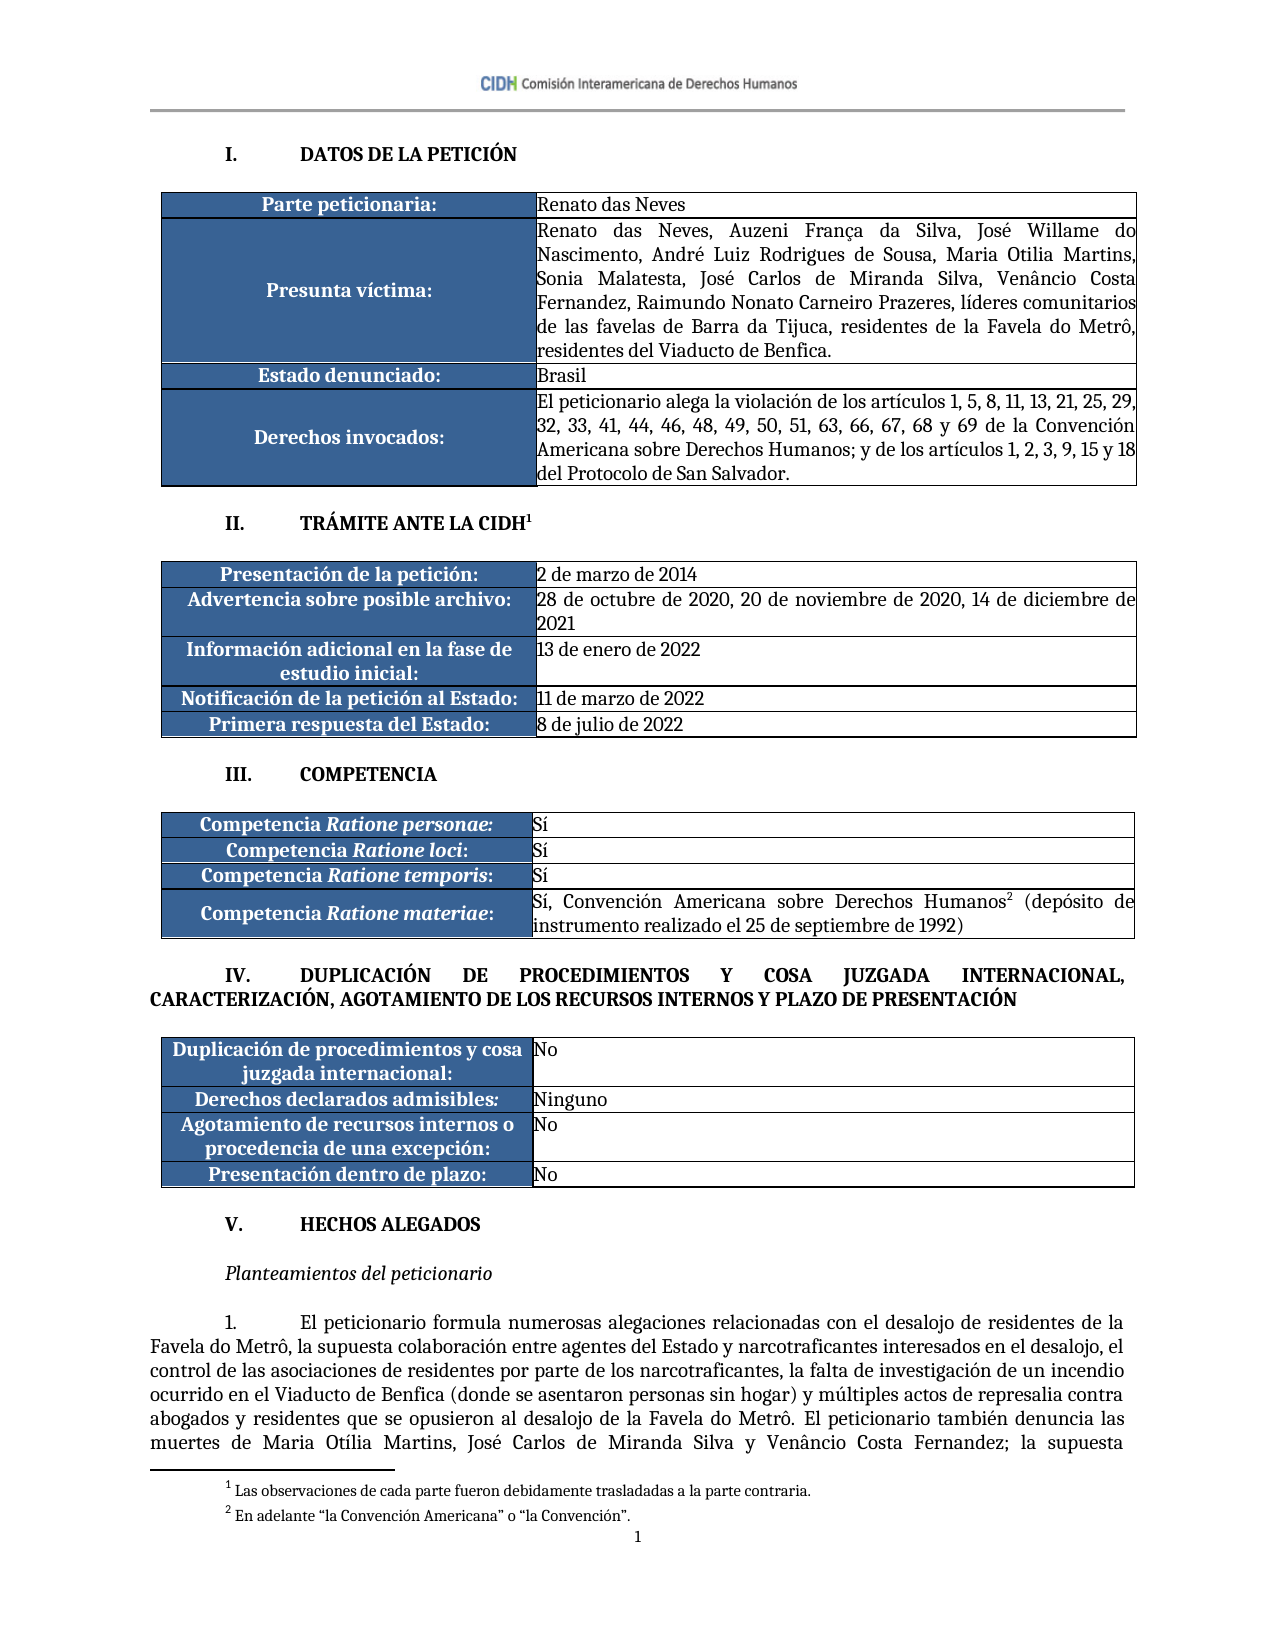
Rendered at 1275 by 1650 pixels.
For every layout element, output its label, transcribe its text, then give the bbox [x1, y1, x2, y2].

table_cell Brasil [537, 364, 1136, 388]
table_cell Renato das Neves, Auzeni França da Silva, José Willame do Nascimento, André Luiz Rodrigues de Sousa, Maria Otilia Martins, Sonia Malatesta, José Carlos de Miranda Silva, Venâncio Costa Fernandez, Raimundo Nonato Carneiro Prazeres, líderes comunitarios de las favelas de Barra da Tijuca, residentes de la Favela do Metrô, residentes del Viaducto de Benfica. [537, 219, 1136, 362]
table_cell Notificación de la petición al Estado: [162, 687, 536, 711]
table_cell Ninguno [534, 1087, 1134, 1111]
text I. DATOS DE LA PETICIÓN [150, 143, 1125, 167]
table_cell Competencia Ratione temporis: [162, 864, 532, 888]
table_cell Advertencia sobre posible archivo: [162, 588, 536, 636]
table_cell 11 de marzo de 2022 [537, 687, 1136, 711]
table_cell Derechos declarados admisibles: [162, 1087, 532, 1111]
table_cell No [534, 1113, 1134, 1161]
table_header 2 de marzo de 2014 [537, 562, 1136, 586]
table_cell El peticionario alega la violación de los artículos 1, 5, 8, 11, 13, 21, 25, 29, 32, 33, 41, 44, 46, 48, 49, 50, 51, 63, 66, 67, 68 y 69 de la Convención Americana sobre Derechos Humanos; y de los artículos 1, 2, 3, 9, 15 y 18 del Protocolo de San Salvador. [537, 390, 1136, 485]
table_cell 13 de enero de 2022 [537, 637, 1136, 685]
table_cell Sí [533, 838, 1134, 862]
text Planteamientos del peticionario [150, 1262, 1125, 1286]
table_cell Presentación dentro de plazo: [162, 1162, 532, 1186]
table_header Duplicación de procedimientos y cosa juzgada internacional: [162, 1038, 532, 1086]
table_cell 8 de julio de 2022 [537, 712, 1136, 736]
table_header Competencia Ratione personae: [162, 813, 532, 837]
table_cell Sí [533, 864, 1134, 888]
table_cell Información adicional en la fase de estudio inicial: [162, 637, 536, 685]
table_header Presentación de la petición: [162, 562, 536, 586]
text II. TRÁMITE ANTE LA CIDH [150, 512, 1125, 536]
table_cell Competencia Ratione loci: [162, 838, 532, 862]
table_header Sí [533, 813, 1134, 837]
text III. COMPETENCIA [150, 763, 1125, 787]
text V. HECHOS ALEGADOS [150, 1213, 1125, 1237]
text IV. DUPLICACIÓN DE PROCEDIMIENTOS Y COSA JUZGADA INTERNACIONAL, CARACTERIZACIÓN, AGOTAMIENTO DE LOS RECURSOS INTERNOS Y PLAZO DE PRESENTACIÓN [150, 964, 1125, 1012]
table_header No [534, 1038, 1134, 1086]
table_header Parte peticionaria: [162, 193, 536, 217]
table_header Renato das Neves [537, 193, 1136, 217]
table_cell 28 de octubre de 2020, 20 de noviembre de 2020, 14 de diciembre de 2021 [537, 588, 1136, 636]
table_cell Agotamiento de recursos internos o procedencia de una excepción: [162, 1113, 532, 1161]
table_cell Derechos invocados: [162, 390, 536, 485]
table_cell Sí, Convención Americana sobre Derechos Humanos (depósito de instrumento realizado el 25 de septiembre de 1992) [533, 890, 1134, 937]
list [150, 1311, 1125, 1454]
table_cell Primera respuesta del Estado: [162, 712, 536, 736]
table_cell No [534, 1162, 1134, 1186]
table_cell : [162, 219, 536, 362]
table_cell Competencia Ratione materiae: [162, 890, 532, 937]
picture [475, 75, 800, 93]
table_cell Estado denunciado: [162, 364, 536, 388]
